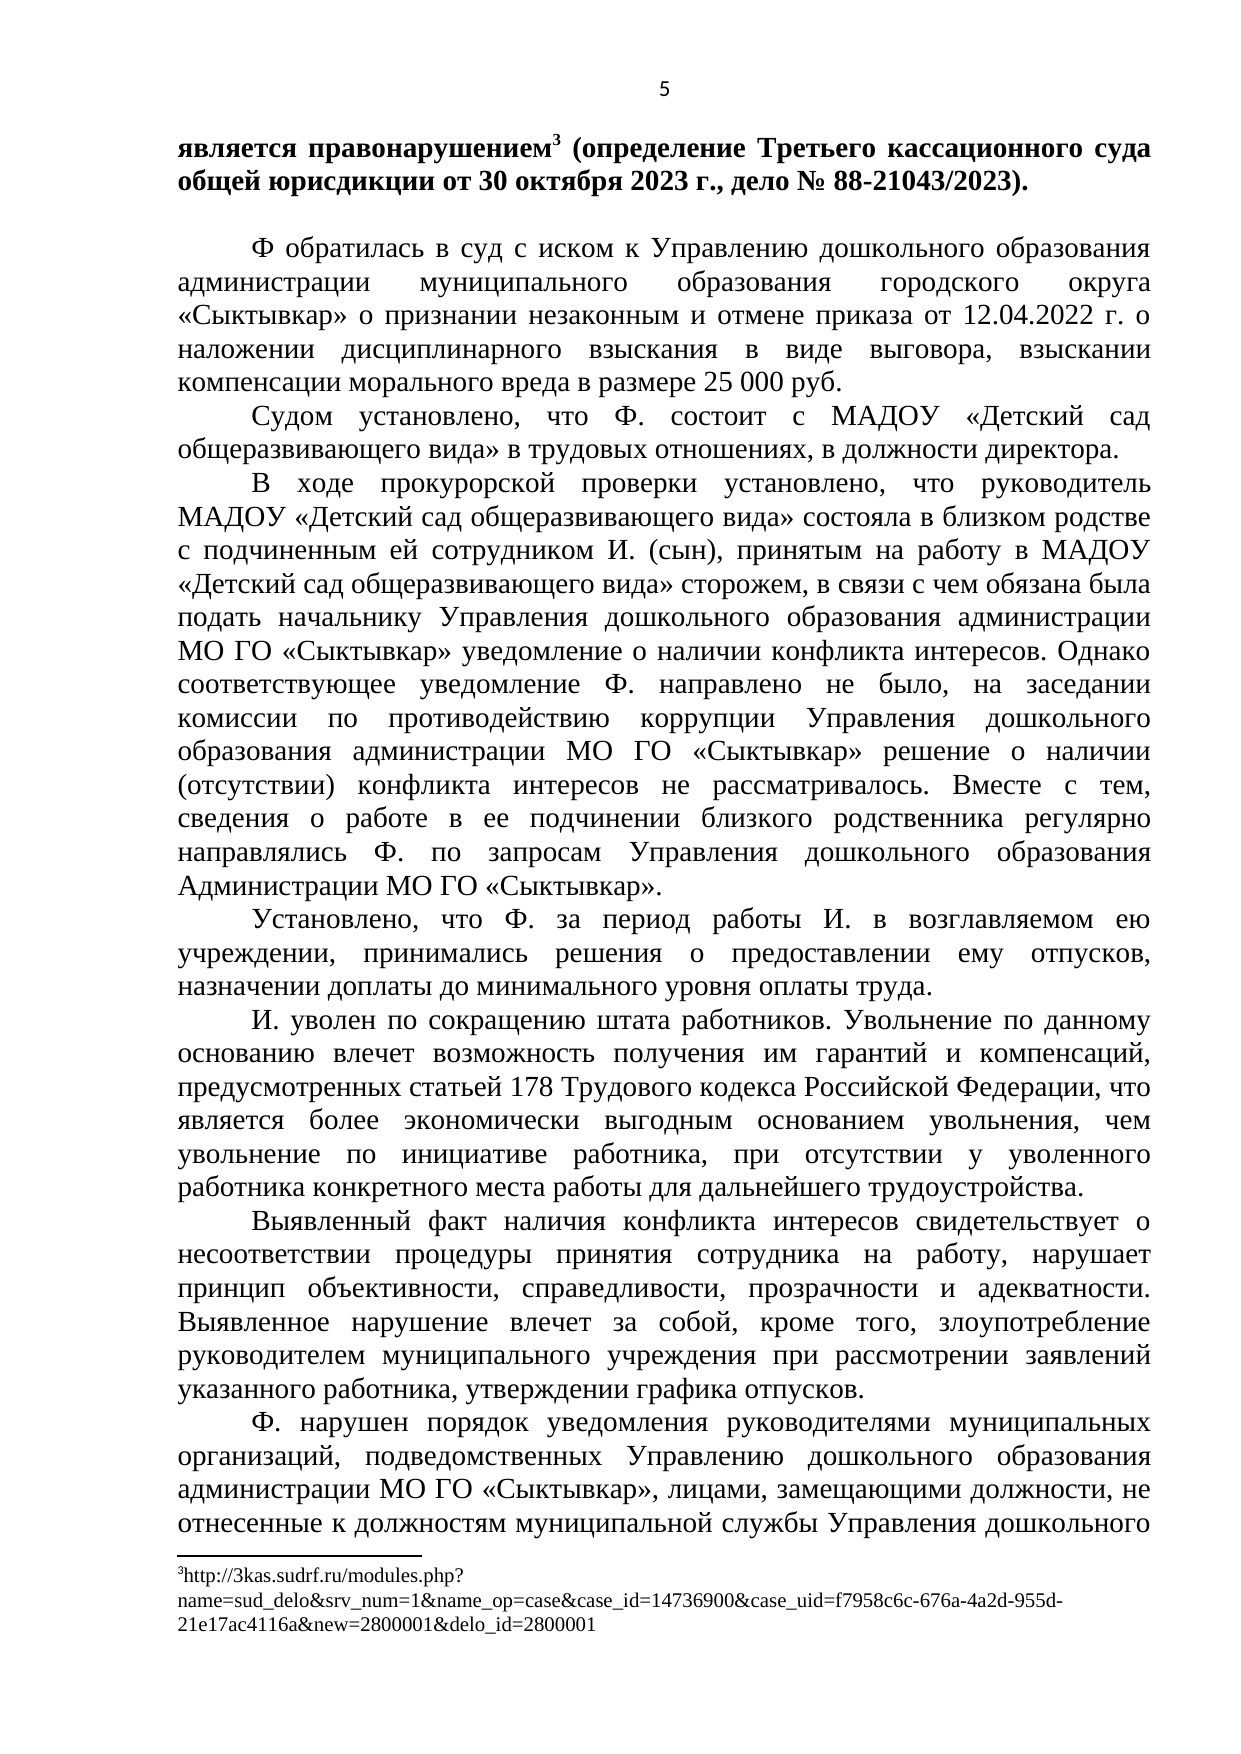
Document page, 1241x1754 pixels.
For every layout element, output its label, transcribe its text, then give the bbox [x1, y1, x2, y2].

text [177, 130, 1152, 197]
text И. уволен по сокращению штата работников. Увольнение по данному основанию влечет возможность получения им гарантий и компенсаций, предусмотренных статьей 178 Трудового кодекса Российской Федерации, что является более экономически выгодным основанием увольнения, чем увольнение по инициативе работника, при отсутствии у уволенного работника конкретного места работы для дальнейшего трудоустройства. [177, 1002, 1152, 1203]
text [177, 1404, 1152, 1538]
text Судом установлено, что Ф. состоит с МАДОУ «Детский сад общеразвивающего вида» в трудовых отношениях, в должности директора. [177, 398, 1152, 465]
text Установлено, что Ф. за период работы И. в возглавляемом ею учреждении, принимались решения о предоставлении ему отпусков, назначении доплаты до минимального уровня оплаты труда. [177, 901, 1152, 1002]
text Ф обратилась в суд с иском к Управлению дошкольного образования администрации муниципального образования городского округа «Сыктывкар» о признании незаконным и отмене приказа от 12.04.2022 г. о наложении дисциплинарного взыскания в виде выговора, взыскании компенсации морального вреда в размере 25 000 руб. [177, 230, 1152, 398]
text Выявленный факт наличия конфликта интересов свидетельствует о несоответствии процедуры принятия сотрудника на работу, нарушает принцип объективности, справедливости, прозрачности и адекватности. Выявленное нарушение влечет за собой, кроме того, злоупотребление руководителем муниципального учреждения при рассмотрении заявлений указанного работника, утверждении графика отпусков. [177, 1203, 1152, 1404]
text В ходе прокурорской проверки установлено, что руководитель МАДОУ «Детский сад общеразвивающего вида» состояла в близком родстве с подчиненным ей сотрудником И. (сын), принятым на работу в МАДОУ «Детский сад общеразвивающего вида» сторожем, в связи с чем обязана была подать начальнику Управления дошкольного образования администрации МО ГО «Сыктывкар» уведомление о наличии конфликта интересов. Однако соответствующее уведомление Ф. направлено не было, на заседании комиссии по противодействию коррупции Управления дошкольного образования администрации МО ГО «Сыктывкар» решение о наличии (отсутствии) конфликта интересов не рассматривалось. Вместе с тем, сведения о работе в ее подчинении близкого родственника регулярно направлялись Ф. по запросам Управления дошкольного образования Администрации МО ГО «Сыктывкар». [177, 465, 1152, 901]
